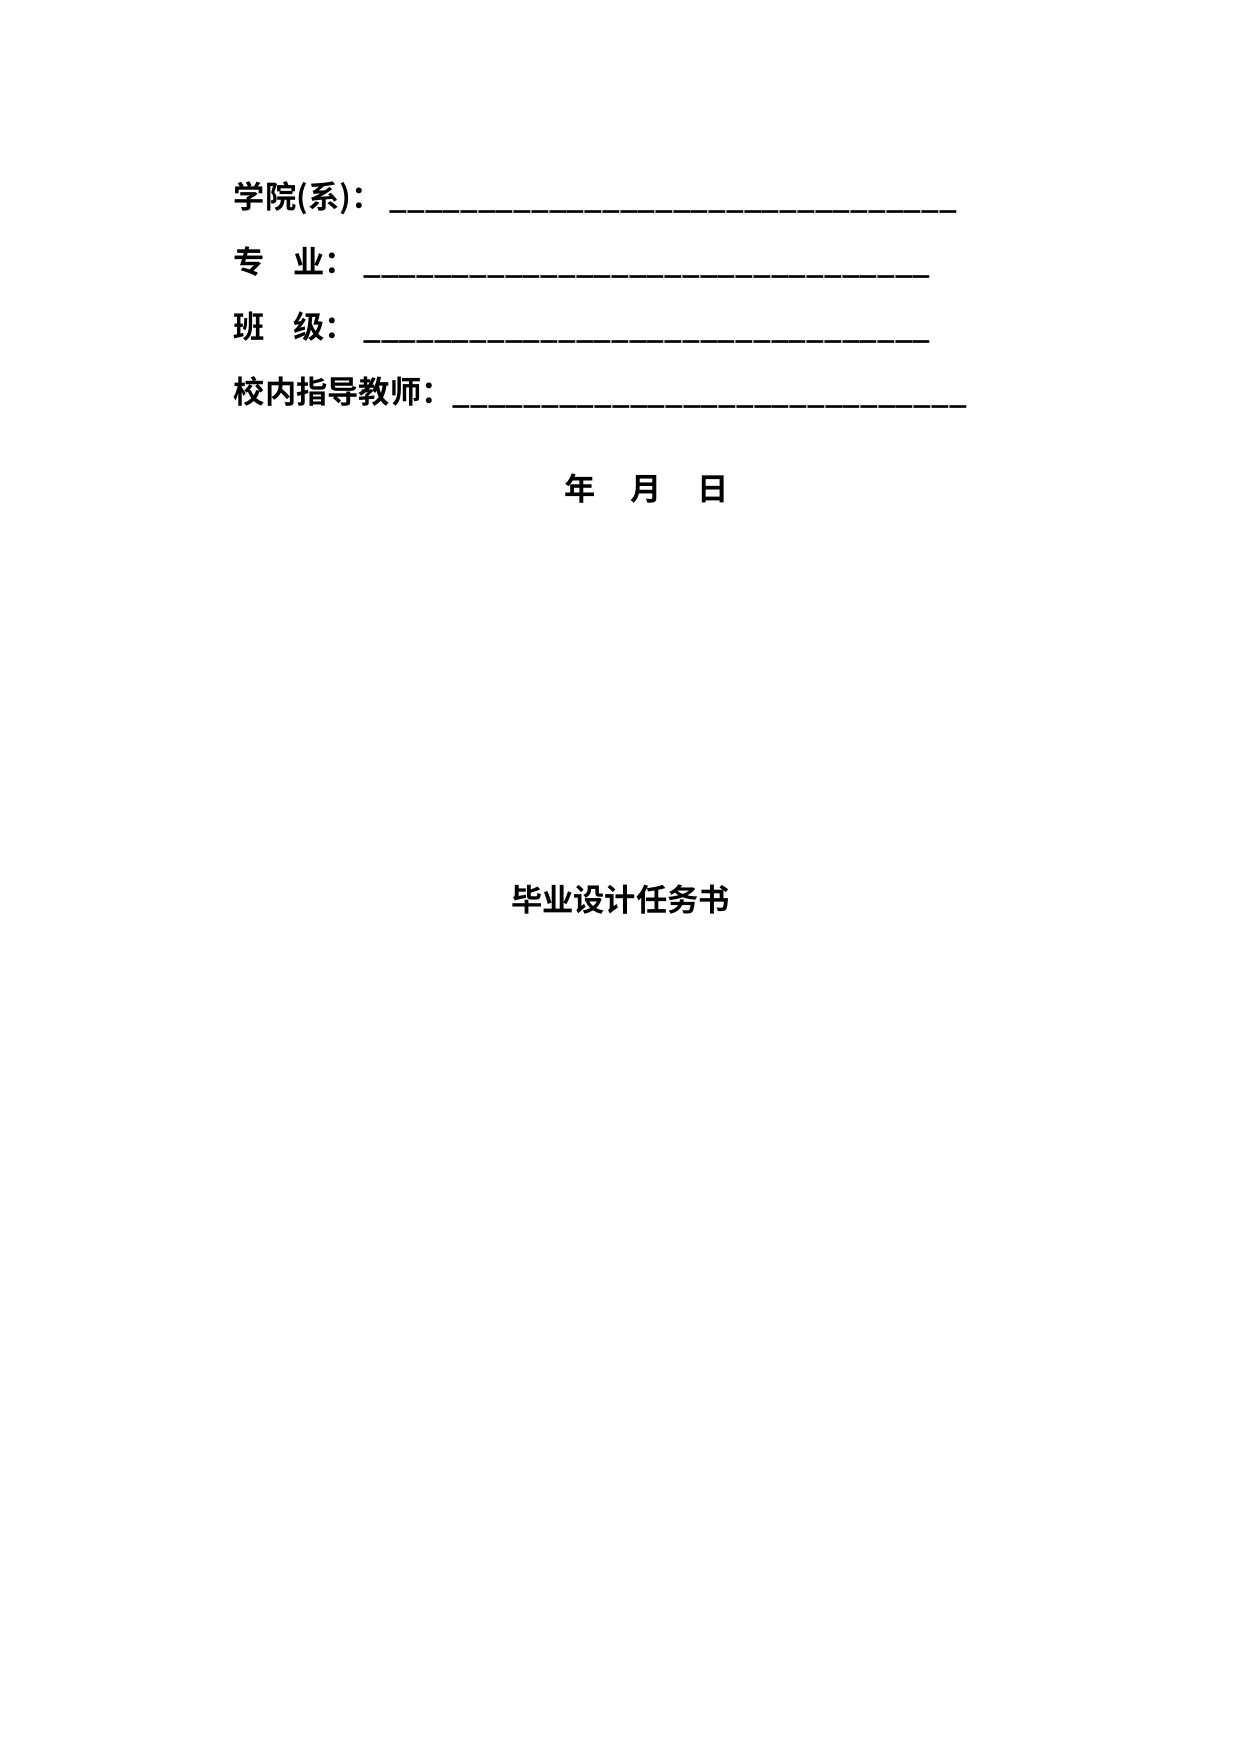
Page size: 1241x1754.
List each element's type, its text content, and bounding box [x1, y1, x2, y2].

text 年 月 日 [187, 454, 1053, 519]
text 班 级： ________________________________ [187, 292, 1053, 357]
text 学院(系)： ________________________________ [187, 162, 1053, 227]
text 毕业设计任务书 [187, 865, 1053, 930]
text 专 业： ________________________________ [187, 227, 1053, 292]
text 校内指导教师：_____________________________ [187, 357, 1053, 422]
